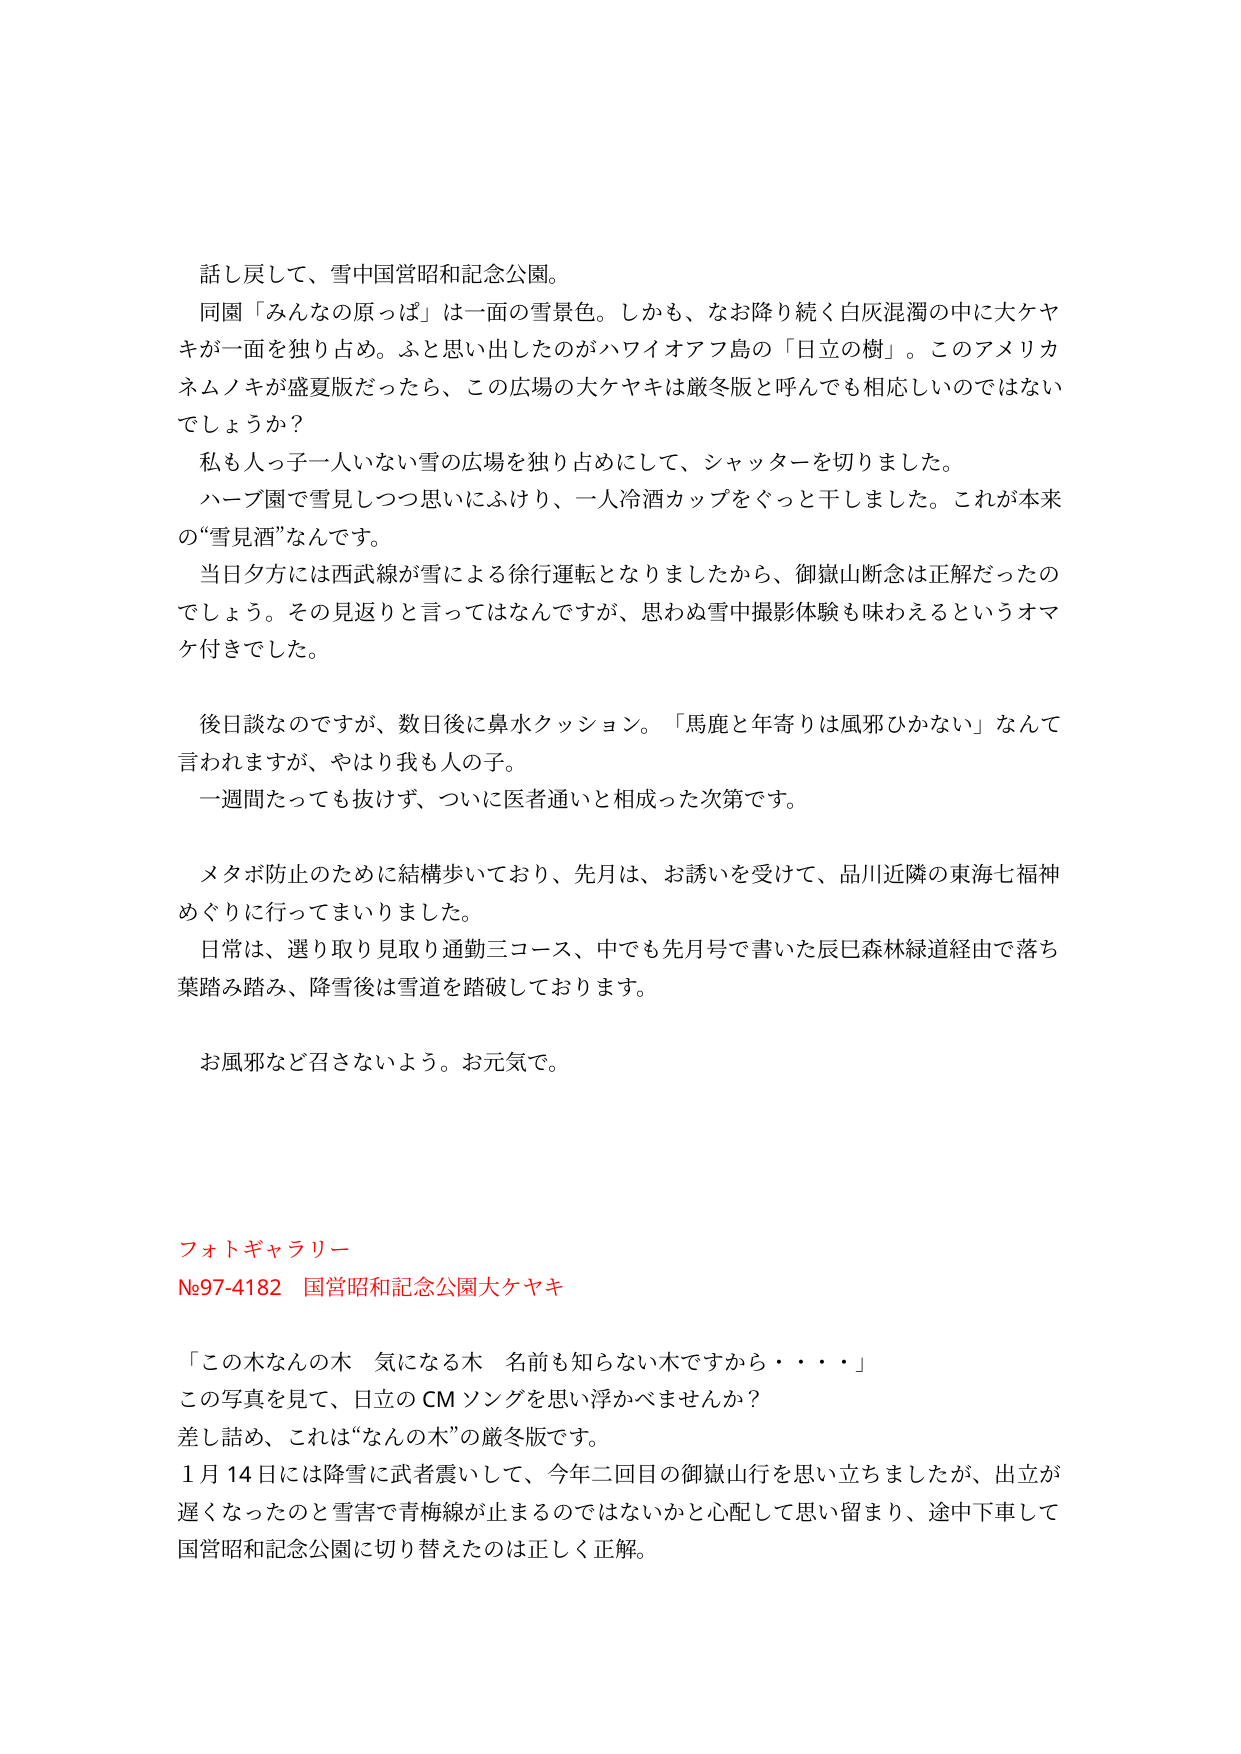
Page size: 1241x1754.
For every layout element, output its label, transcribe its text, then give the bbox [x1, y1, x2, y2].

text １月14日には降雪に武者震いして、今年二回目の御嶽山行を思い立ちましたが、出立が遅くなったのと雪害で青梅線が止まるのではないかと心配して思い留まり、途中下車して国営昭和記念公園に切り替えたのは正しく正解。 [177, 1454, 1063, 1567]
text 「この木なんの木 気になる木 名前も知らない木ですから・・・・」 [177, 1342, 1063, 1379]
text ハーブ園で雪見しつつ思いにふけり、一人冷酒カップをぐっと干しました。これが本来の“雪見酒”なんです。 [177, 479, 1063, 554]
text 後日談なのですが、数日後に鼻水クッション。「馬鹿と年寄りは風邪ひかない」なんて言われますが、やはり我も人の子。 [177, 704, 1063, 779]
text フォトギャラリー [177, 1229, 1063, 1267]
text お風邪など召さないよう。お元気で。 [177, 1042, 1063, 1079]
text 私も人っ子一人いない雪の広場を独り占めにして、シャッターを切りました。 [177, 442, 1063, 479]
text 同園「みんなの原っぱ」は一面の雪景色。しかも、なお降り続く白灰混濁の中に大ケヤキが一面を独り占め。ふと思い出したのがハワイオアフ島の「日立の樹」。このアメリカネムノキが盛夏版だったら、この広場の大ケヤキは厳冬版と呼んでも相応しいのではないでしょうか？ [177, 292, 1063, 442]
text メタボ防止のために結構歩いており、先月は、お誘いを受けて、品川近隣の東海七福神めぐりに行ってまいりました。 [177, 854, 1063, 929]
text 一週間たっても抜けず、ついに医者通いと相成った次第です。 [177, 779, 1063, 817]
text 日常は、選り取り見取り通勤三コース、中でも先月号で書いた辰巳森林緑道経由で落ち葉踏み踏み、降雪後は雪道を踏破しております。 [177, 929, 1063, 1004]
text この写真を見て、日立のCMソングを思い浮かべませんか？ [177, 1379, 1063, 1417]
text 差し詰め、これは“なんの木”の厳冬版です。 [177, 1417, 1063, 1454]
text 当日夕方には西武線が雪による徐行運転となりましたから、御嶽山断念は正解だったのでしょう。その見返りと言ってはなんですが、思わぬ雪中撮影体験も味わえるというオマケ付きでした。 [177, 554, 1063, 667]
text №97-4182 国営昭和記念公園大ケヤキ [177, 1267, 1063, 1304]
text 話し戻して、雪中国営昭和記念公園。 [177, 254, 1063, 292]
